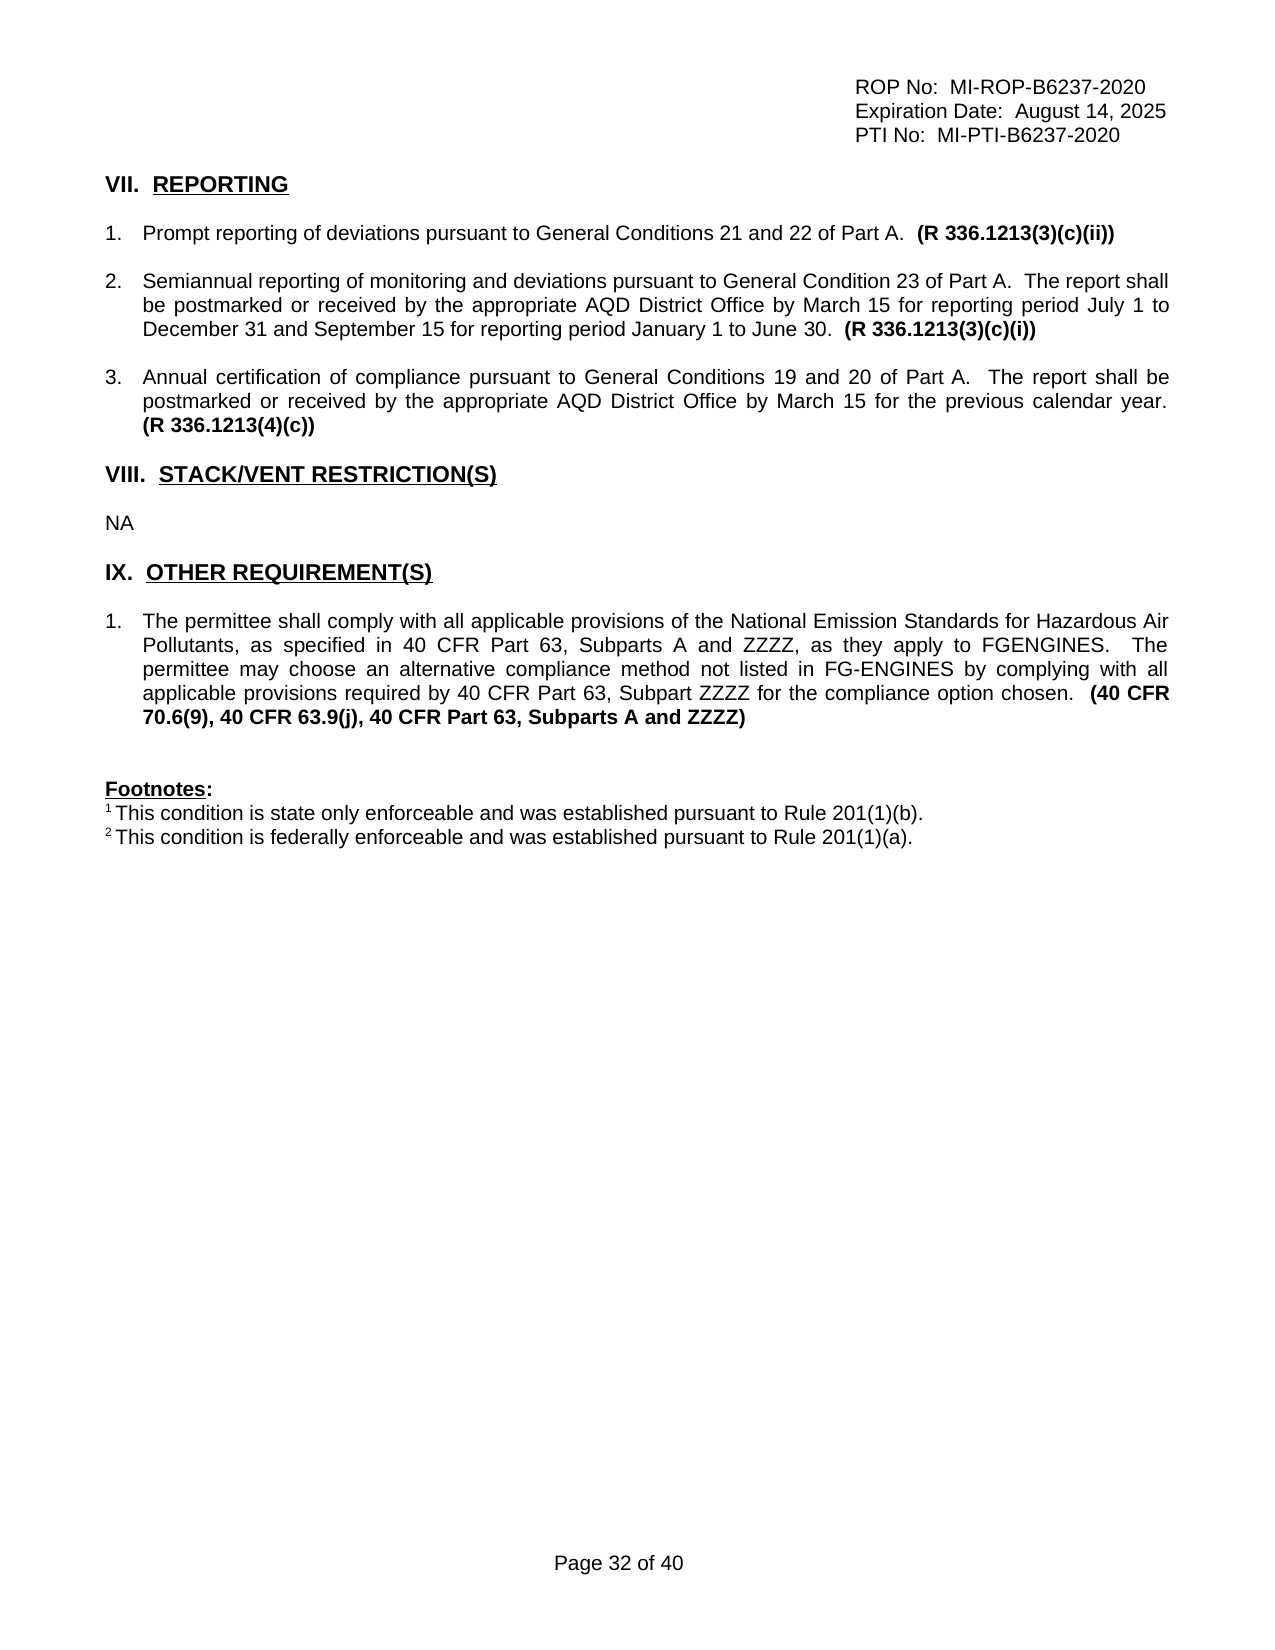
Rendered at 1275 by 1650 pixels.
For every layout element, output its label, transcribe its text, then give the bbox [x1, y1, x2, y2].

list The permittee shall comply with all applicable provisions of the National Emission Standards for Hazardous Air Pollutants, as specified in 40 CFR Part 63, Subparts A and ZZZZ, as they apply to FGENGINES. The permittee may choose an alternative compliance method not listed in FG-ENGINES by complying with all applicable provisions required by 40 CFR Part 63, Subpart ZZZZ for the compliance option chosen. (40 CFR 70.6(9), 40 CFR 63.9(j), 40 CFR Part 63, Subparts A and ZZZZ) [105, 609, 1170, 729]
text VIII. STACK/VENT RESTRICTION(S) [105, 461, 1170, 487]
text 2 This condition is federally enforceable and was established pursuant to Rule 201(1)(a). [105, 825, 1170, 849]
text 1 This condition is state only enforceable and was established pursuant to Rule 201(1)(b). [105, 801, 1170, 825]
text 2. Semiannual reporting of monitoring and deviations pursuant to General Condition 23 of Part A. The report shall be postmarked or received by the appropriate AQD District Office by March 15 for reporting period July 1 to December 31 and September 15 for reporting period January 1 to June 30. (R 336.1213(3)(c)(i)) [105, 269, 1170, 341]
text NA [105, 511, 1170, 535]
text 1. Prompt reporting of deviations pursuant to General Conditions 21 and 22 of Part A. (R 336.1213(3)(c)(ii)) [105, 221, 1170, 245]
text VII. REPORTING [105, 171, 1170, 197]
text IX. OTHER REQUIREMENT(S) [105, 559, 1170, 585]
text Footnotes: [105, 777, 1170, 801]
text 3. Annual certification of compliance pursuant to General Conditions 19 and 20 of Part A. The report shall be postmarked or received by the appropriate AQD District Office by March 15 for the previous calendar year. (R 336.1213(4)(c)) [105, 365, 1170, 437]
